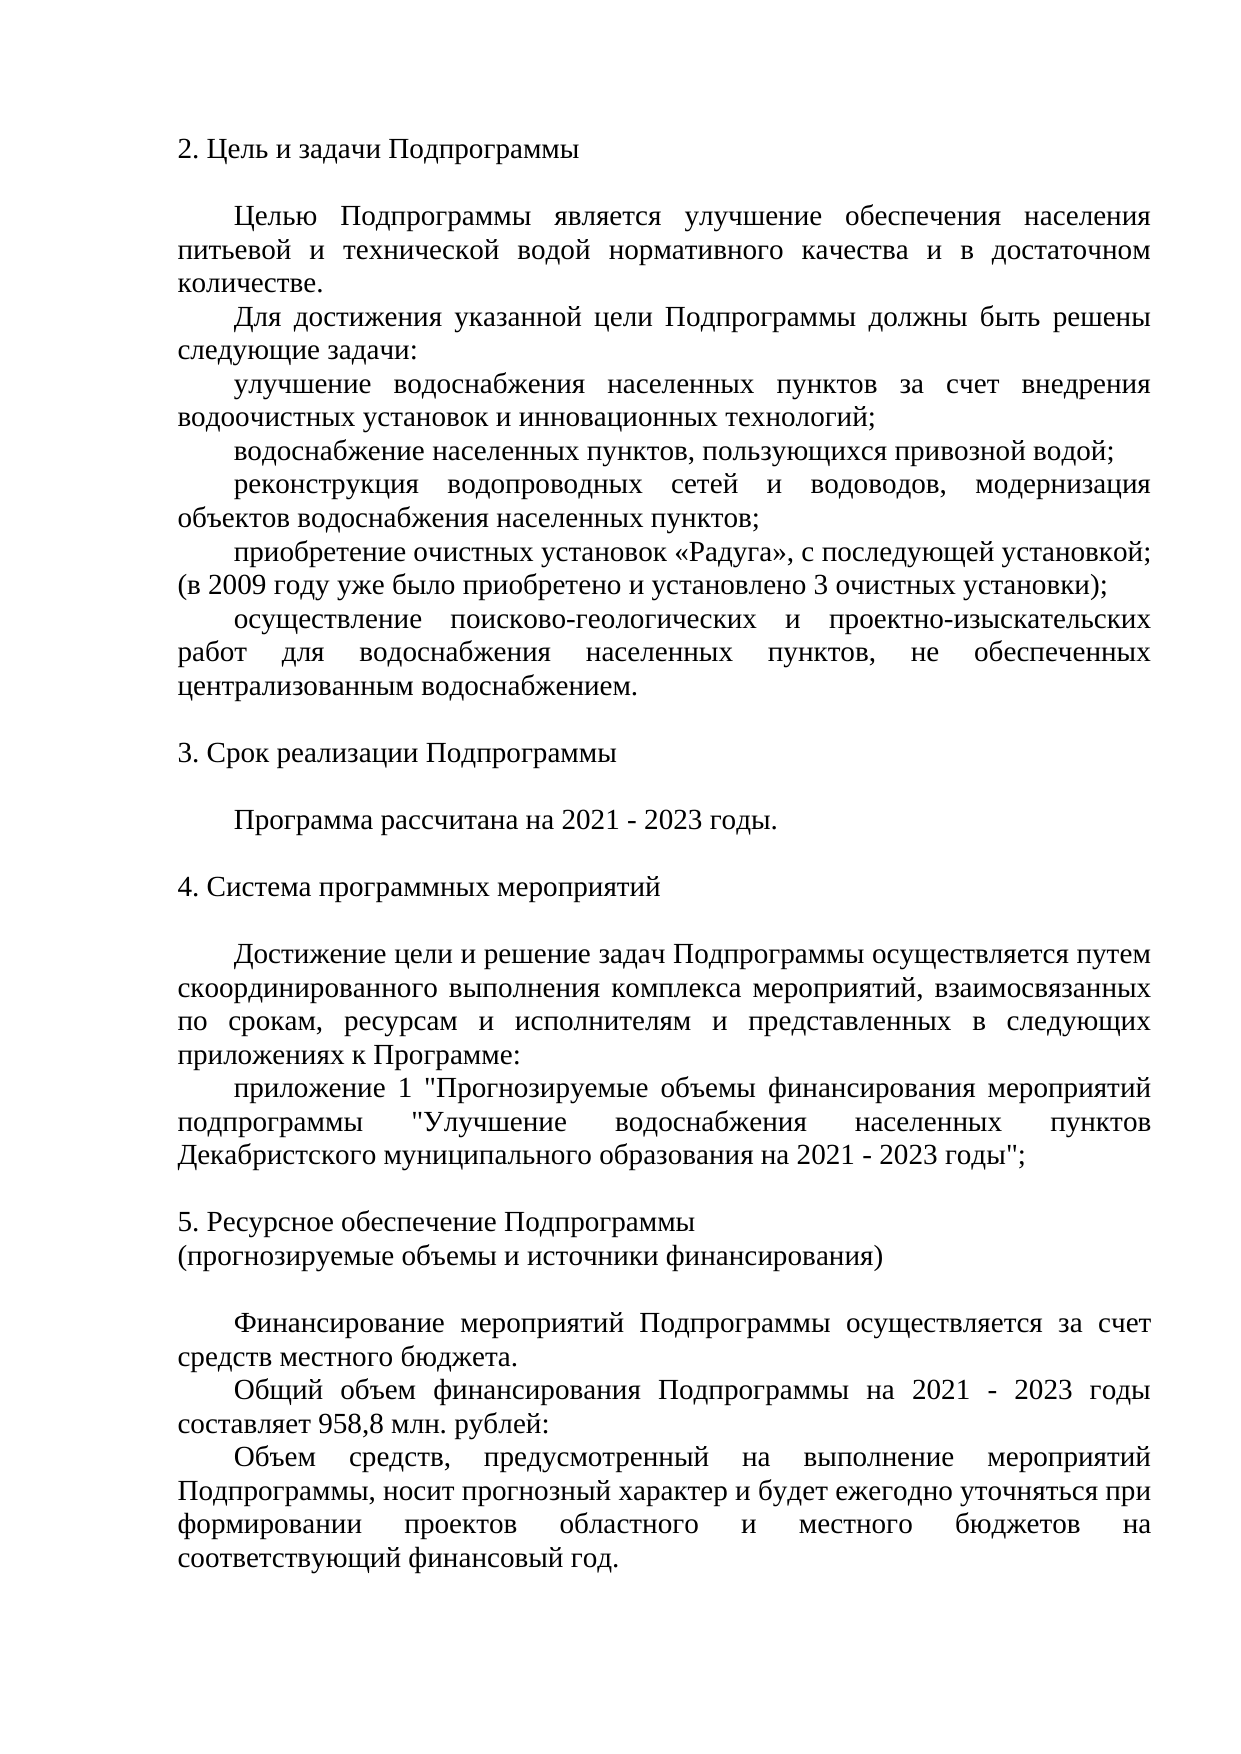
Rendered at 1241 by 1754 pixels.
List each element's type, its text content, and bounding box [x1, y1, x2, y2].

text приложение 1 "Прогнозируемые объемы финансирования мероприятий подпрограммы "Улучшение водоснабжения населенных пунктов Декабристского муниципального образования на 2021 - 2023 годы"; [177, 1070, 1152, 1171]
text (прогнозируемые объемы и источники финансирования) [177, 1238, 1152, 1272]
text реконструкция водопроводных сетей и водоводов, модернизация объектов водоснабжения населенных пунктов; [177, 467, 1152, 534]
text приобретение очистных установок «Радуга», с последующей установкой; (в 2009 году уже было приобретено и установлено 3 очистных установки); [177, 534, 1152, 601]
text 4. Система программных мероприятий [177, 869, 1152, 903]
text Объем средств, предусмотренный на выполнение мероприятий Подпрограммы, носит прогнозный характер и будет ежегодно уточняться при формировании проектов областного и местного бюджетов на соответствующий финансовый год. [177, 1439, 1152, 1573]
text Финансирование мероприятий Подпрограммы осуществляется за счет средств местного бюджета. [177, 1305, 1152, 1372]
text Общий объем финансирования Подпрограммы на 2021 - 2023 годы составляет 958,8 млн. рублей: [177, 1372, 1152, 1439]
text Программа рассчитана на 2021 - 2023 годы. [177, 802, 1152, 836]
text Целью Подпрограммы является улучшение обеспечения населения питьевой и технической водой нормативного качества и в достаточном количестве. [177, 198, 1152, 299]
text 2. Цель и задачи Подпрограммы [177, 131, 1152, 165]
text Для достижения указанной цели Подпрограммы должны быть решены следующие задачи: [177, 299, 1152, 366]
text улучшение водоснабжения населенных пунктов за счет внедрения водоочистных установок и инновационных технологий; [177, 366, 1152, 433]
text осуществление поисково-геологических и проектно-изыскательских работ для водоснабжения населенных пунктов, не обеспеченных централизованным водоснабжением. [177, 601, 1152, 701]
text водоснабжение населенных пунктов, пользующихся привозной водой; [177, 433, 1152, 467]
text Достижение цели и решение задач Подпрограммы осуществляется путем скоординированного выполнения комплекса мероприятий, взаимосвязанных по срокам, ресурсам и исполнителям и представленных в следующих приложениях к Программе: [177, 936, 1152, 1070]
text 3. Срок реализации Подпрограммы [177, 735, 1152, 768]
text 5. Ресурсное обеспечение Подпрограммы [177, 1204, 1152, 1238]
